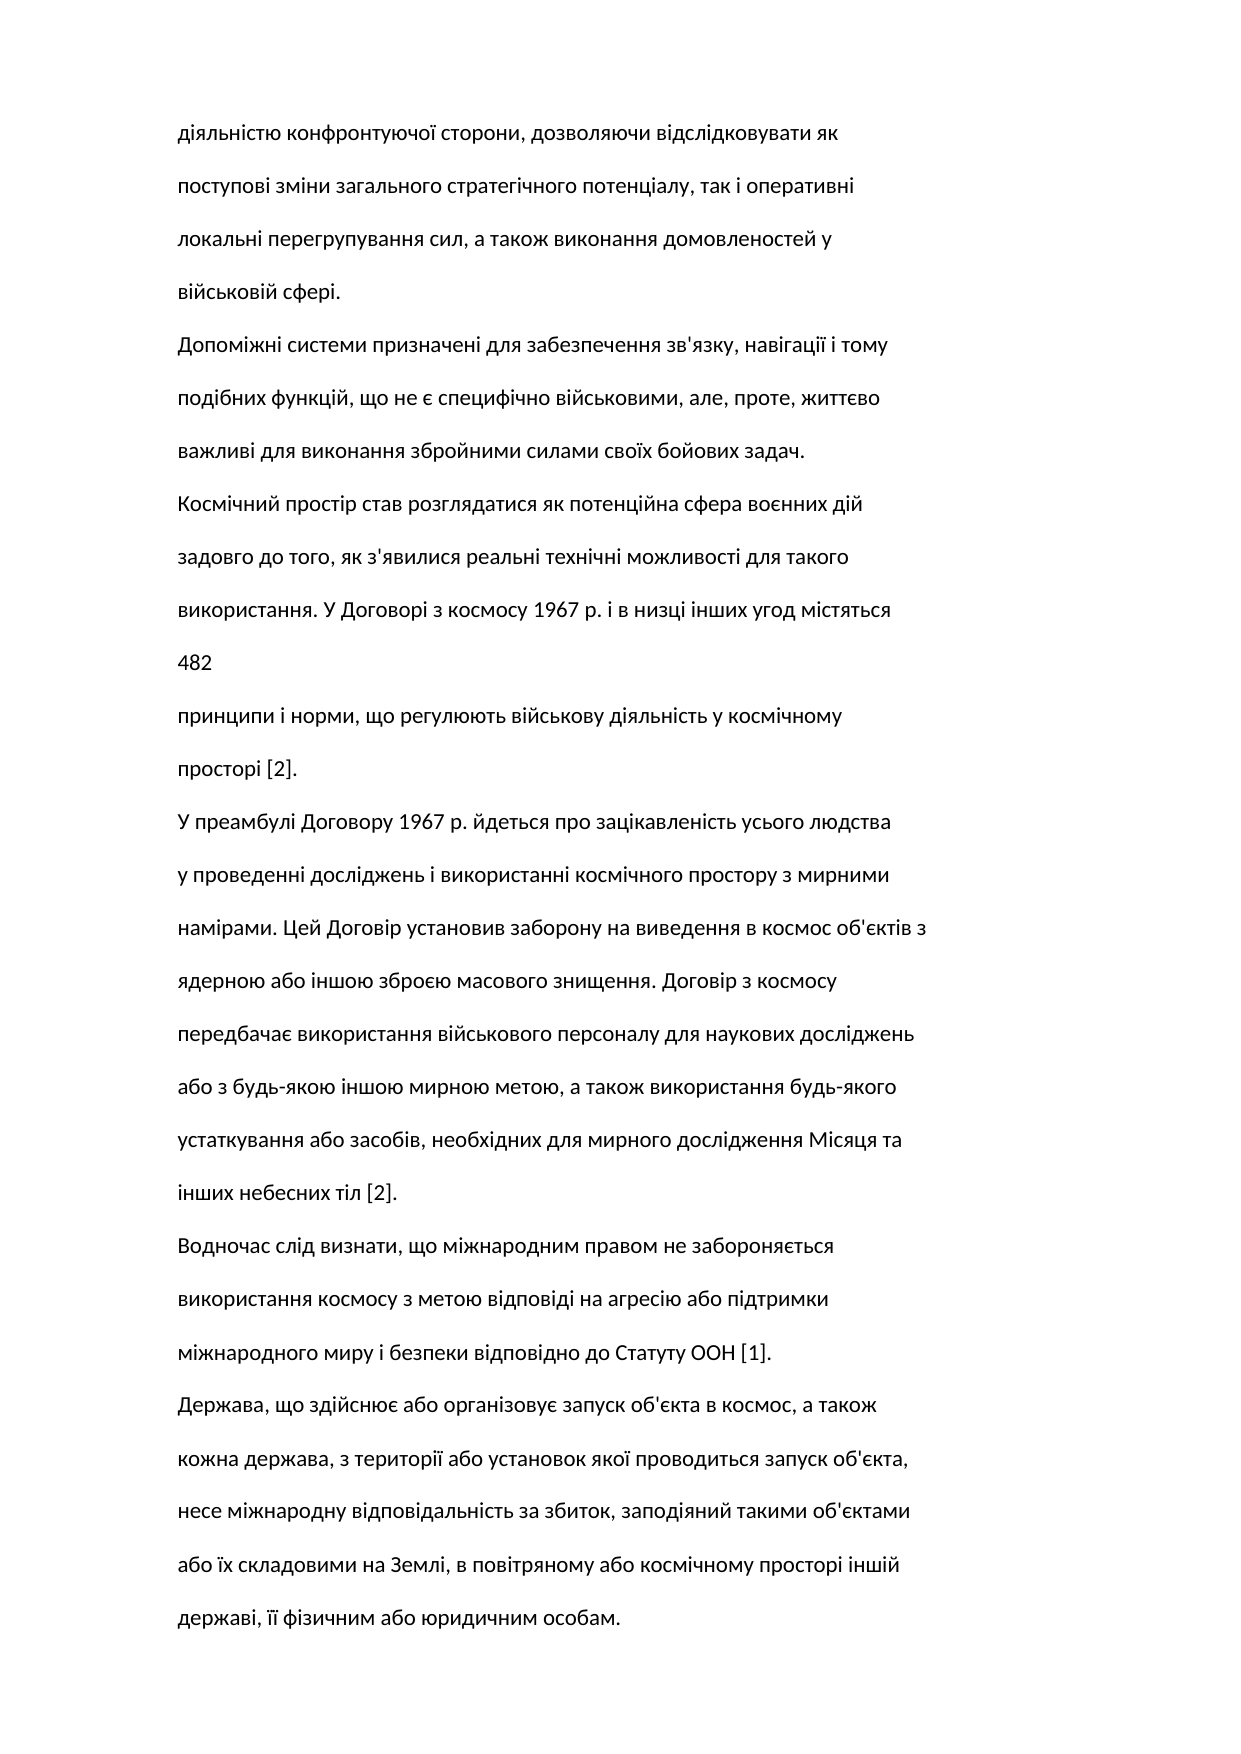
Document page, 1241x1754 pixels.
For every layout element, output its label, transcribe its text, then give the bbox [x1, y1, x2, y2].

text устаткування або засобів, необхідних для мирного дослідження Місяця та [177, 1126, 1152, 1153]
text передбачає використання військового персоналу для наукових досліджень [177, 1019, 1152, 1047]
text ядерною або іншою зброєю масового знищення. Договір з космосу [177, 966, 1152, 994]
text кожна держава, з території або установок якої проводиться запуск об'єкта, [177, 1444, 1152, 1472]
text використання космосу з метою відповіді на агресію або підтримки [177, 1284, 1152, 1313]
text подібних функцій, що не є специфічно військовими, але, проте, життєво [177, 383, 1152, 411]
text принципи і норми, що регулюють військову діяльність у космічному [177, 701, 1152, 729]
text намірами. Цей Договір установив заборону на виведення в космос об'єктів з [177, 913, 1152, 941]
text поступові зміни загального стратегічного потенціалу, так і оперативні [177, 171, 1152, 199]
text несе міжнародну відповідальність за збиток, заподіяний такими об'єктами [177, 1497, 1152, 1525]
text Космічний простір став розглядатися як потенційна сфера воєнних дій [177, 489, 1152, 517]
text або з будь-якою іншою мирною метою, а також використання будь-якого [177, 1072, 1152, 1101]
text або їх складовими на Землі, в повітряному або космічному просторі іншій [177, 1550, 1152, 1578]
text просторі [2]. [177, 754, 1152, 782]
text інших небесних тіл [2]. [177, 1178, 1152, 1207]
text військовій сфері. [177, 277, 1152, 305]
text задовго до того, як з'явилися реальні технічні можливості для такого [177, 542, 1152, 570]
text використання. У Договорі з космосу 1967 р. і в низці інших угод містяться [177, 595, 1152, 623]
text Допоміжні системи призначені для забезпечення зв'язку, навігації і тому [177, 330, 1152, 358]
text локальні перегрупування сил, а також виконання домовленостей у [177, 224, 1152, 252]
text діяльністю конфронтуючої сторони, дозволяючи відслідковувати як [177, 118, 1152, 146]
text у проведенні досліджень і використанні космічного простору з мирними [177, 860, 1152, 888]
text міжнародного миру і безпеки відповідно до Статуту ООН [1]. [177, 1338, 1152, 1366]
text У преамбулі Договору 1967 р. йдеться про зацікавленість усього людства [177, 807, 1152, 835]
text 482 [177, 648, 1152, 676]
text Водночас слід визнати, що міжнародним правом не забороняється [177, 1232, 1152, 1259]
text Держава, що здійснює або організовує запуск об'єкта в космос, а також [177, 1391, 1152, 1419]
text важливі для виконання збройними силами своїх бойових задач. [177, 436, 1152, 464]
text державі, її фізичним або юридичним особам. [177, 1603, 1152, 1631]
